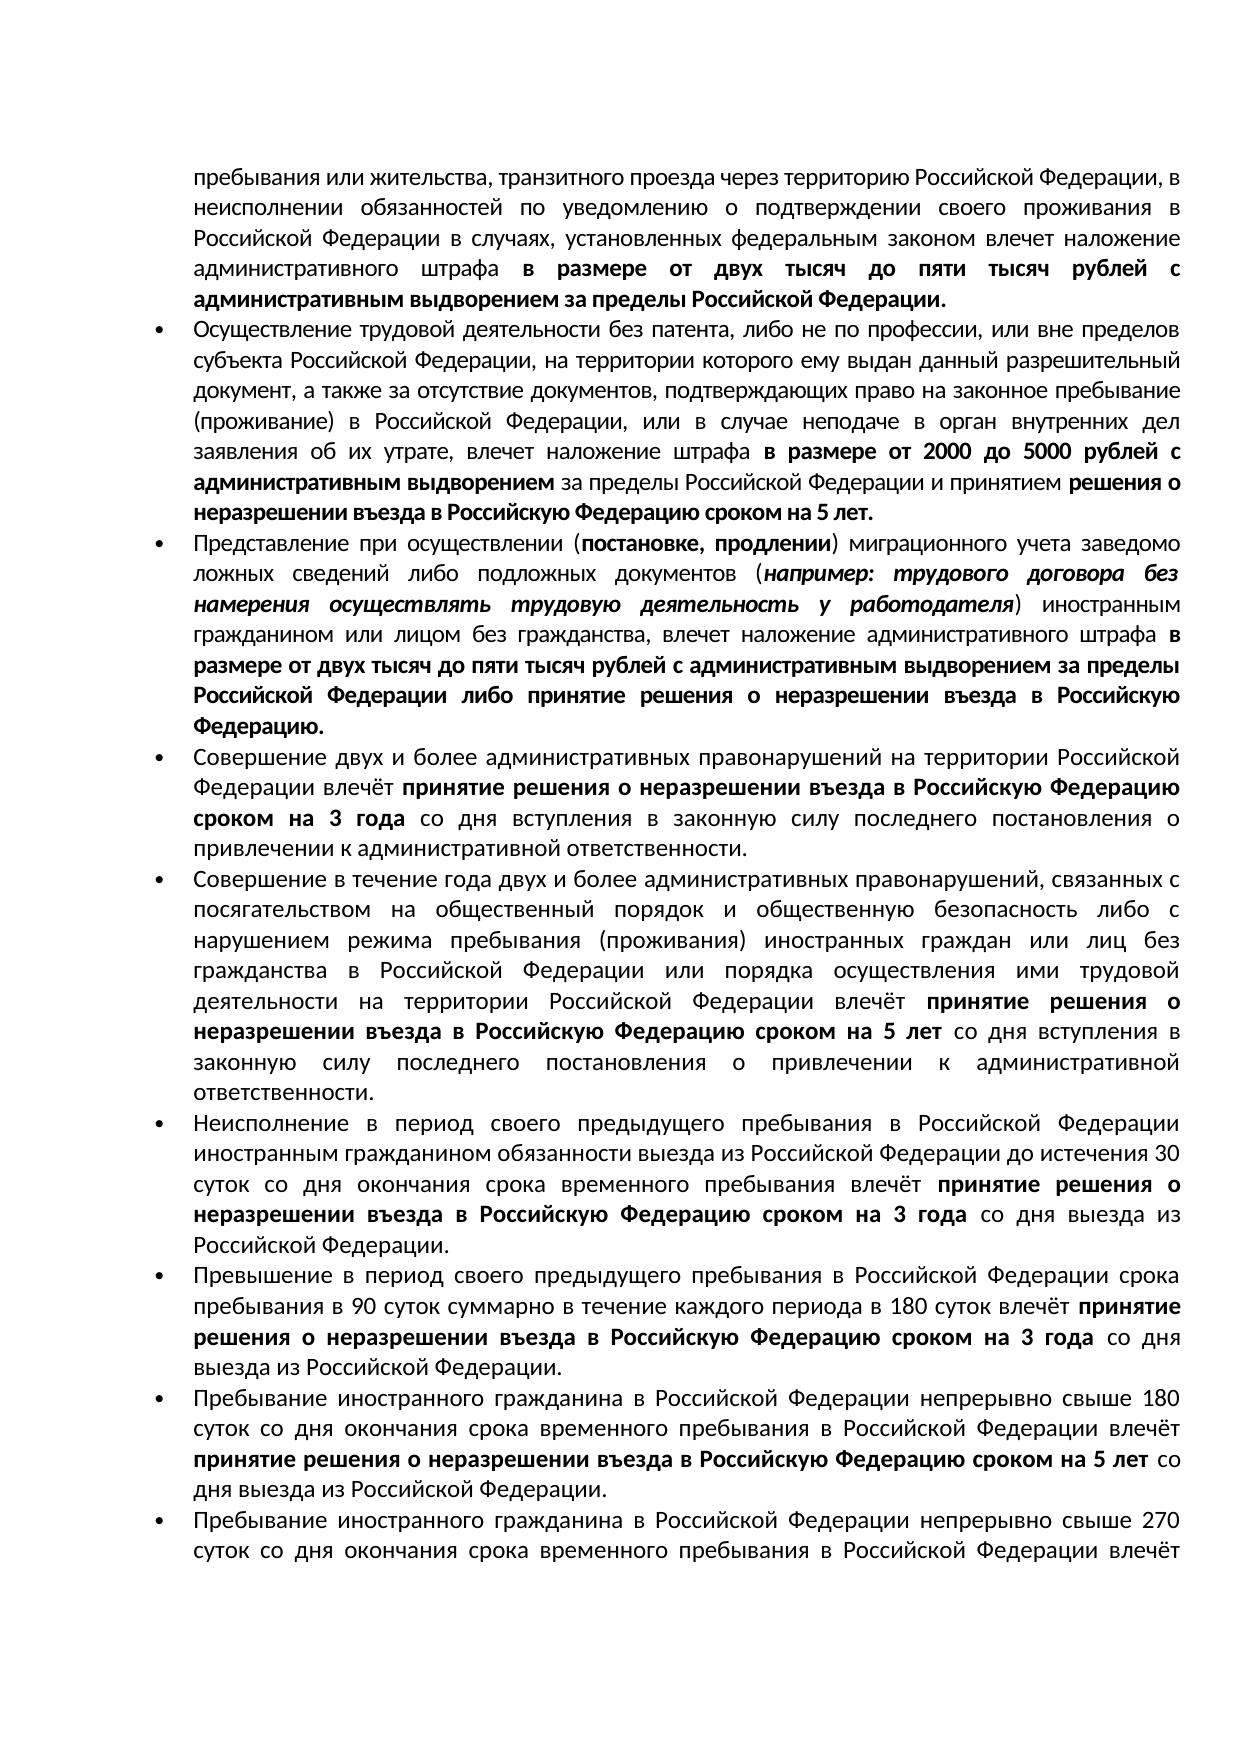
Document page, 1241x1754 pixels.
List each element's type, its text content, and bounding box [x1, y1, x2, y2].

list Превышение в период своего предыдущего пребывания в Российской Федерации срока пребывания в 90 суток суммарно в течение каждого периода в 180 суток влечёт принятие решения о неразрешении въезда в Российскую Федерацию сроком на 3 года со дня выезда из Российской Федерации. [156, 1259, 1181, 1382]
list Совершение двух и более административных правонарушений на территории Российской Федерации влечёт принятие решения о неразрешении въезда в Российскую Федерацию сроком на 3 года со дня вступления в законную силу последнего постановления о привлечении к административной ответственности. [156, 741, 1181, 863]
list Осуществление трудовой деятельности без патента, либо не по профессии, или вне пределов субъекта Российской Федерации, на территории которого ему выдан данный разрешительный документ, а также за отсутствие документов, подтверждающих право на законное пребывание (проживание) в Российской Федерации, или в случае неподаче в орган внутренних дел заявления об их утрате, влечет наложение штрафа в размере от 2000 до 5000 рублей с административным выдворением за пределы Российской Федерации и принятием решения о неразрешении въезда в Российскую Федерацию сроком на 5 лет. [156, 313, 1181, 527]
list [156, 1504, 1181, 1565]
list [156, 161, 1181, 313]
list Пребывание иностранного гражданина в Российской Федерации непрерывно свыше 180 суток со дня окончания срока временного пребывания в Российской Федерации влечёт принятие решения о неразрешении въезда в Российскую Федерацию сроком на 5 лет со дня выезда из Российской Федерации. [156, 1382, 1181, 1504]
list Представление при осуществлении (постановке, продлении) миграционного учета заведомо ложных сведений либо подложных документов (например: трудового договора без намерения осуществлять трудовую деятельность у работодателя) иностранным гражданином или лицом без гражданства, влечет наложение административного штрафа в размере от двух тысяч до пяти тысяч рублей с административным выдворением за пределы Российской Федерации либо принятие решения о неразрешении въезда в Российскую Федерацию. [156, 527, 1181, 741]
list Совершение в течение года двух и более административных правонарушений, связанных с посягательством на общественный порядок и общественную безопасность либо с нарушением режима пребывания (проживания) иностранных граждан или лиц без гражданства в Российской Федерации или порядка осуществления ими трудовой деятельности на территории Российской Федерации влечёт принятие решения о неразрешении въезда в Российскую Федерацию сроком на 5 лет со дня вступления в законную силу последнего постановления о привлечении к административной ответственности. [156, 863, 1181, 1107]
list Неисполнение в период своего предыдущего пребывания в Российской Федерации иностранным гражданином обязанности выезда из Российской Федерации до истечения 30 суток со дня окончания срока временного пребывания влечёт принятие решения о неразрешении въезда в Российскую Федерацию сроком на 3 года со дня выезда из Российской Федерации. [156, 1107, 1181, 1259]
